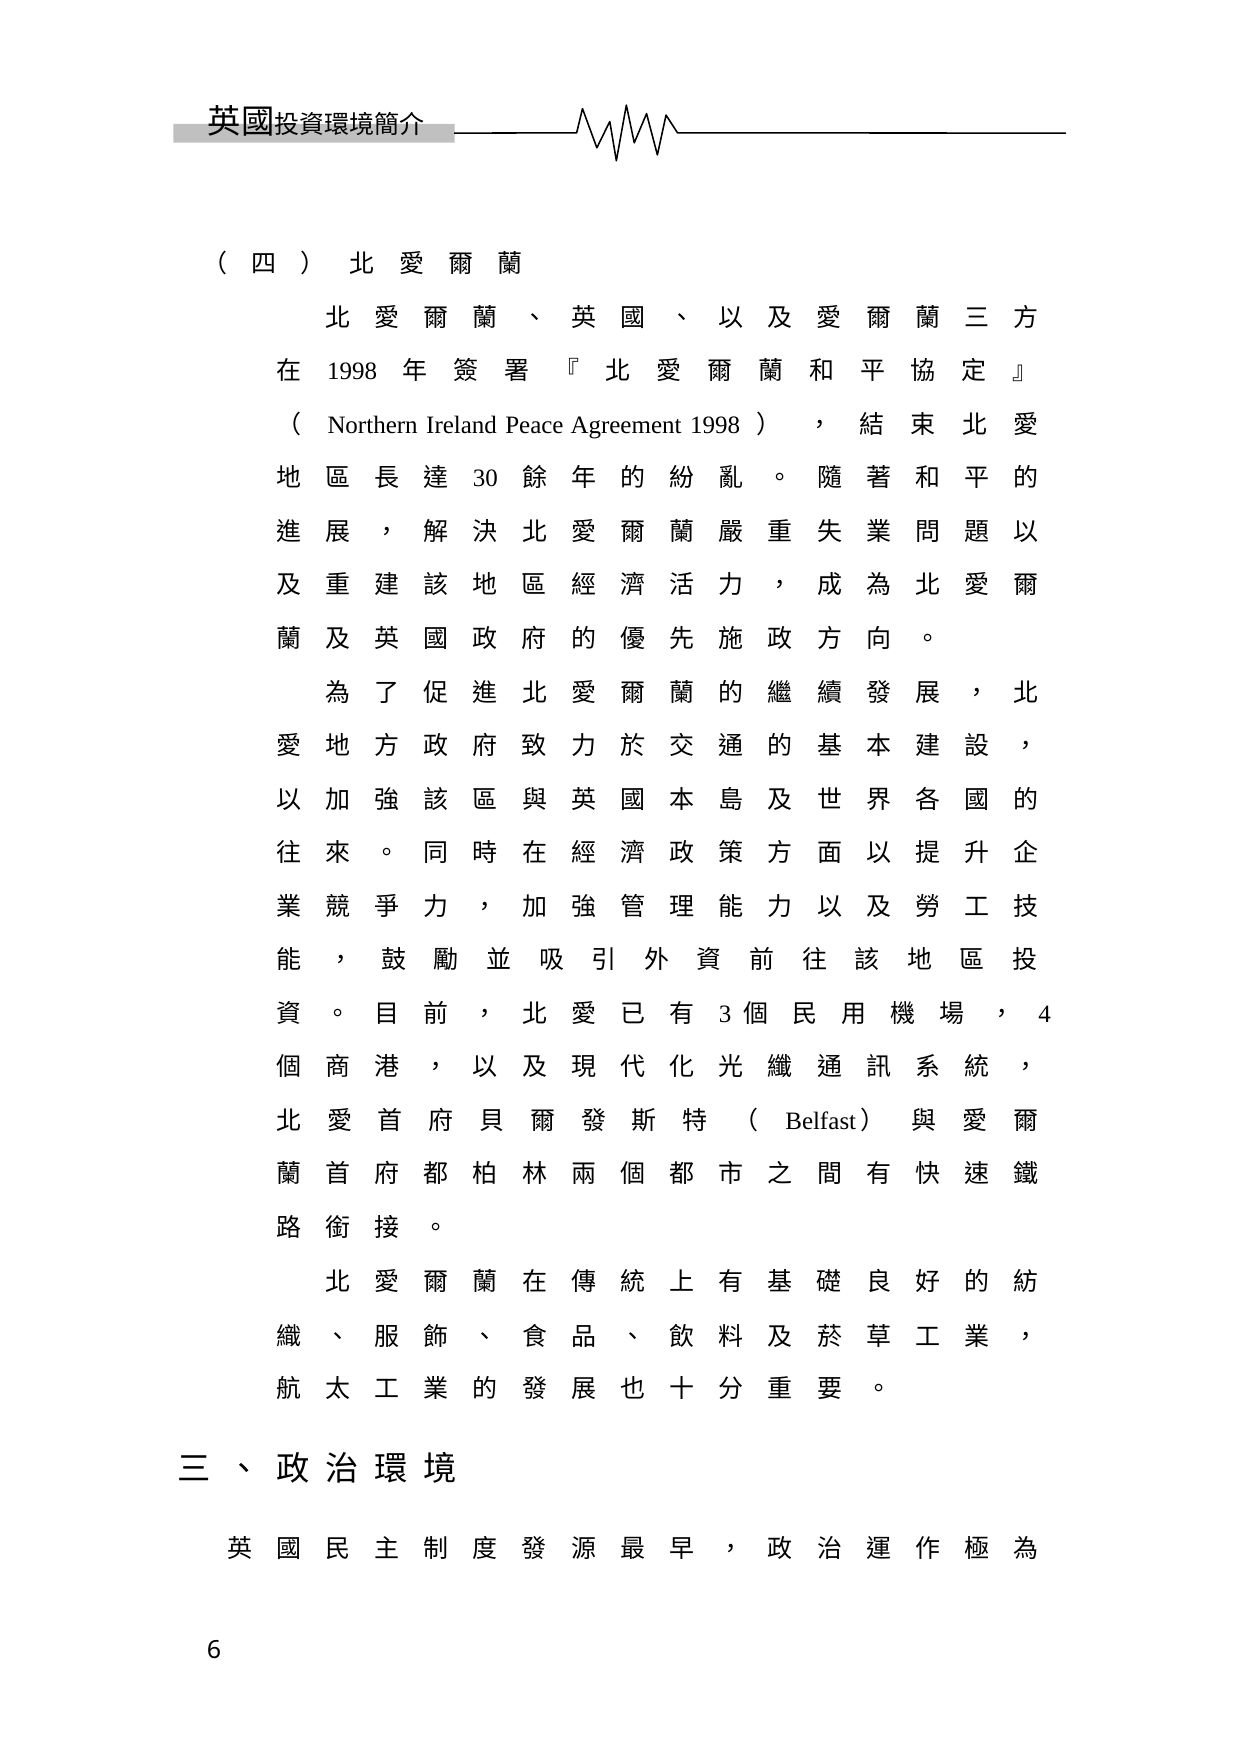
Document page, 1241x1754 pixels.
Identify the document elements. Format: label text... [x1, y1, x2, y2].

text 北愛爾蘭、英國、以及愛爾蘭三方在1998年簽署『北愛爾蘭和平協定』（Northern Ireland Peace Agreement 1998），結束北愛地區長達30餘年的紛亂。隨著和平的進展，解決北愛爾蘭嚴重失業問題以及重建該地區經濟活力，成為北愛爾蘭及英國政府的優先施政方向。 [276, 291, 1063, 666]
text 北愛爾蘭在傳統上有基礎良好的紡織、服飾、食品、飲料及菸草工業，航太工業的發展也十分重要。 [276, 1254, 1063, 1415]
text 為了促進北愛爾蘭的繼續發展，北愛地方政府致力於交通的基本建設，以加強該區與英國本島及世界各國的往來。同時在經濟政策方面以提升企業競爭力，加強管理能力以及勞工技能，鼓勵並吸引外資前往該地區投資。目前，北愛已有3個民用機場，4個商港，以及現代化光纖通訊系統，北愛首府貝爾發斯特（Belfast）與愛爾蘭首府都柏林兩個都市之間有快速鐵路銜接。 [276, 666, 1063, 1254]
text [178, 1522, 1063, 1576]
text 三、政治環境 [178, 1442, 1063, 1495]
text （四）北愛爾蘭 [202, 237, 1063, 291]
